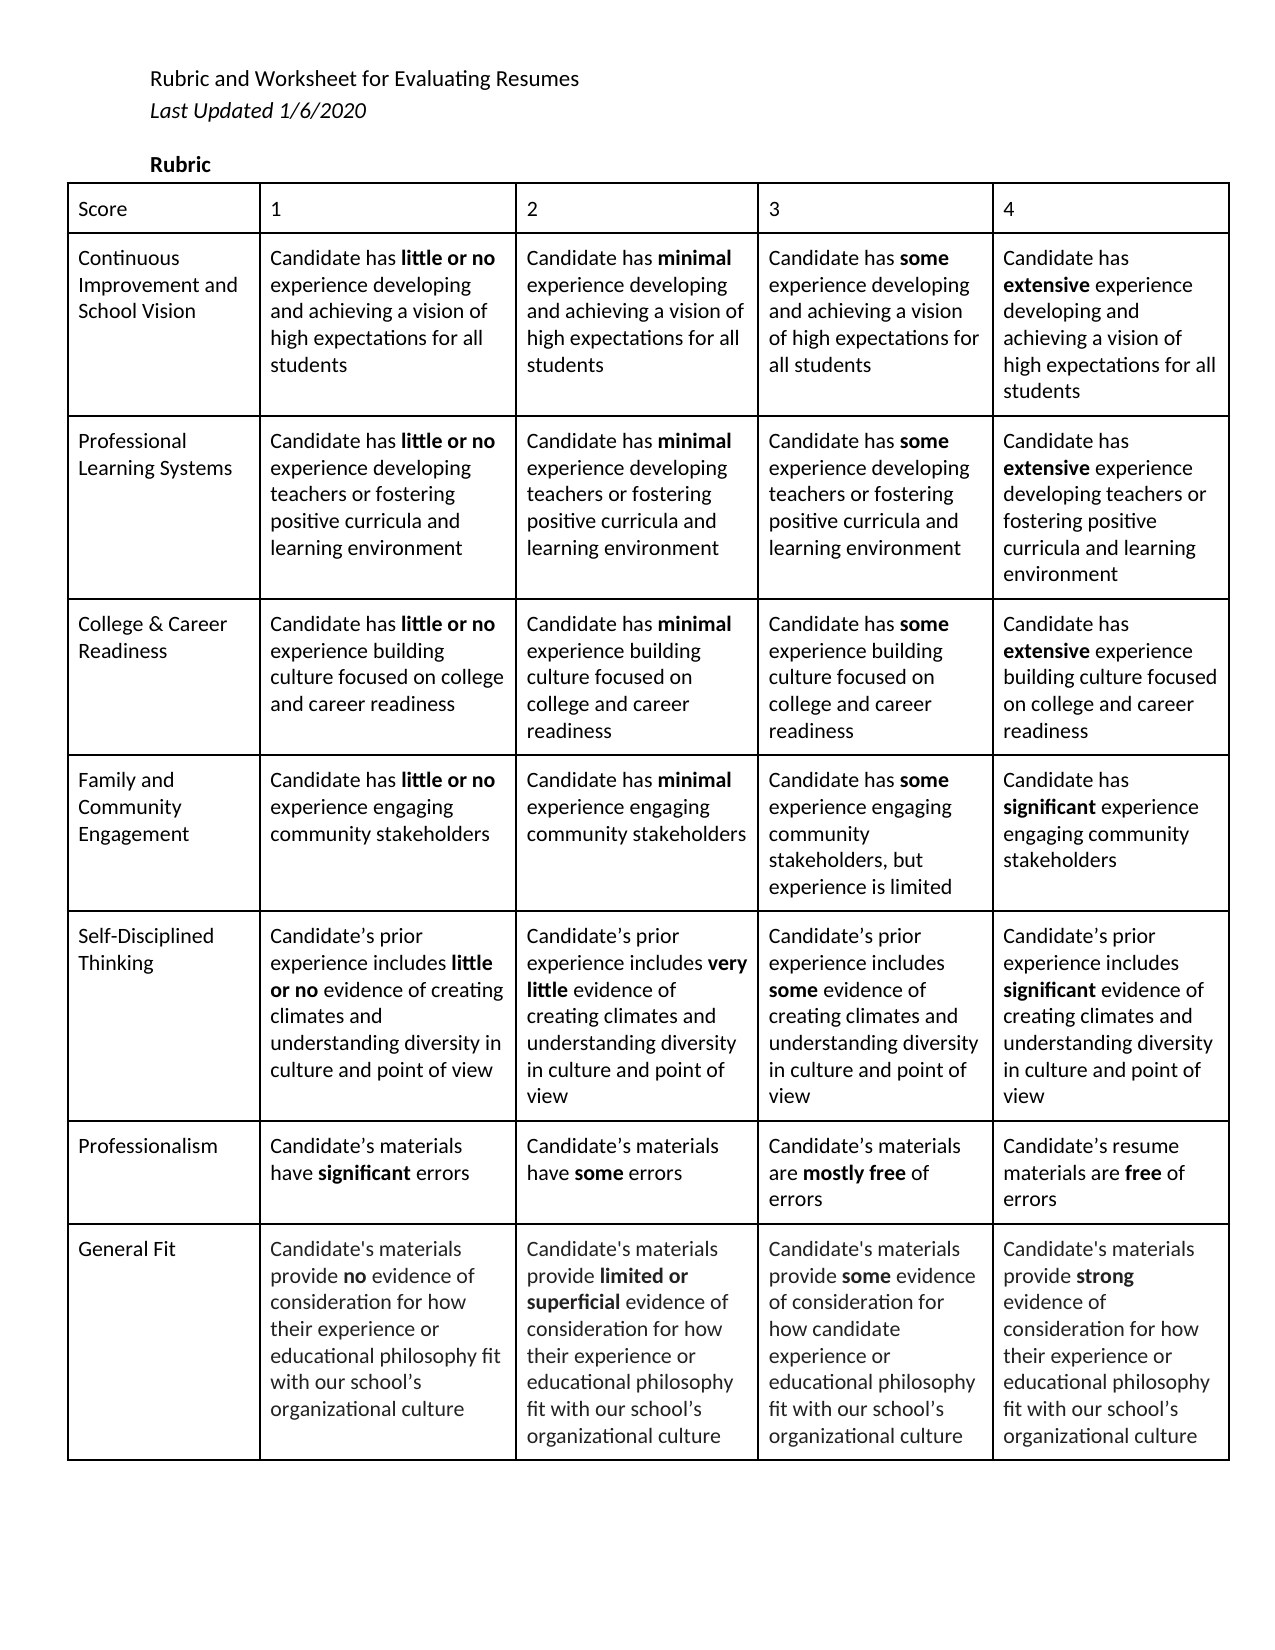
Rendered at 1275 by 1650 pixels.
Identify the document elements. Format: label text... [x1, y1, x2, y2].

table_header 3 [759, 184, 992, 232]
table_header Score [69, 184, 259, 232]
table_cell Candidate's materials provide no evidence of consideration for how their experience or educational philosophy fit with our school’s organizational culture [261, 1225, 515, 1459]
table_cell Candidate’s prior experience includes some evidence of creating climates and understanding diversity in culture and point of view [759, 912, 992, 1120]
table_cell Professional Learning Systems [69, 417, 259, 598]
table_cell Candidate has minimal experience developing and achieving a vision of high expectations for all students [517, 234, 757, 415]
table_cell College & Career Readiness [69, 600, 259, 754]
table_cell Candidate’s prior experience includes little or no evidence of creating climates and understanding diversity in culture and point of view [261, 912, 515, 1120]
table_cell Family and Community Engagement [69, 756, 259, 910]
table_cell Candidate has little or no experience developing teachers or fostering positive curricula and learning environment [261, 417, 515, 598]
table_cell Candidate’s prior experience includes very little evidence of creating climates and understanding diversity in culture and point of view [517, 912, 757, 1120]
table_cell Candidate has minimal experience building culture focused on college and career readiness [517, 600, 757, 754]
table_cell Candidate has extensive experience building culture focused on college and career readiness [994, 600, 1228, 754]
table_cell Candidate's materials provide some evidence of consideration for how candidate experience or educational philosophy fit with our school’s organizational culture [759, 1225, 992, 1459]
table_cell Candidate has some experience engaging community stakeholders, but experience is limited [759, 756, 992, 910]
table_cell Professionalism [69, 1122, 259, 1223]
table_cell Candidate's materials provide limited or superficial evidence of consideration for how their experience or educational philosophy fit with our school’s organizational culture [517, 1225, 757, 1459]
table_cell Candidate's materials provide strong evidence of consideration for how their experience or educational philosophy fit with our school’s organizational culture [994, 1225, 1228, 1459]
table_cell Candidate has extensive experience developing and achieving a vision of high expectations for all students [994, 234, 1228, 415]
table_cell Candidate has minimal experience engaging community stakeholders [517, 756, 757, 910]
table_header 1 [261, 184, 515, 232]
table_header 2 [517, 184, 757, 232]
table_cell Candidate has extensive experience developing teachers or fostering positive curricula and learning environment [994, 417, 1228, 598]
table_cell Candidate has little or no experience building culture focused on college and career readiness [261, 600, 515, 754]
table_cell Self-Disciplined Thinking [69, 912, 259, 1120]
table_cell Candidate’s materials have significant errors [261, 1122, 515, 1223]
table_cell Candidate has some experience developing teachers or fostering positive curricula and learning environment [759, 417, 992, 598]
table_cell Candidate has some experience building culture focused on college and career readiness [759, 600, 992, 754]
text Rubric [150, 150, 1125, 178]
table_cell Candidate has some experience developing and achieving a vision of high expectations for all students [759, 234, 992, 415]
table_cell General Fit [69, 1225, 259, 1459]
table_header 4 [994, 184, 1228, 232]
table_cell Candidate’s prior experience includes significant evidence of creating climates and understanding diversity in culture and point of view [994, 912, 1228, 1120]
table_cell Continuous Improvement and School Vision [69, 234, 259, 415]
table_cell Candidate has little or no experience engaging community stakeholders [261, 756, 515, 910]
table_cell Candidate has little or no experience developing and achieving a vision of high expectations for all students [261, 234, 515, 415]
table_cell Candidate’s resume materials are free of errors [994, 1122, 1228, 1223]
table_cell Candidate’s materials are mostly free of errors [759, 1122, 992, 1223]
table_cell Candidate has significant experience engaging community stakeholders [994, 756, 1228, 910]
table_cell Candidate has minimal experience developing teachers or fostering positive curricula and learning environment [517, 417, 757, 598]
table_cell Candidate’s materials have some errors [517, 1122, 757, 1223]
